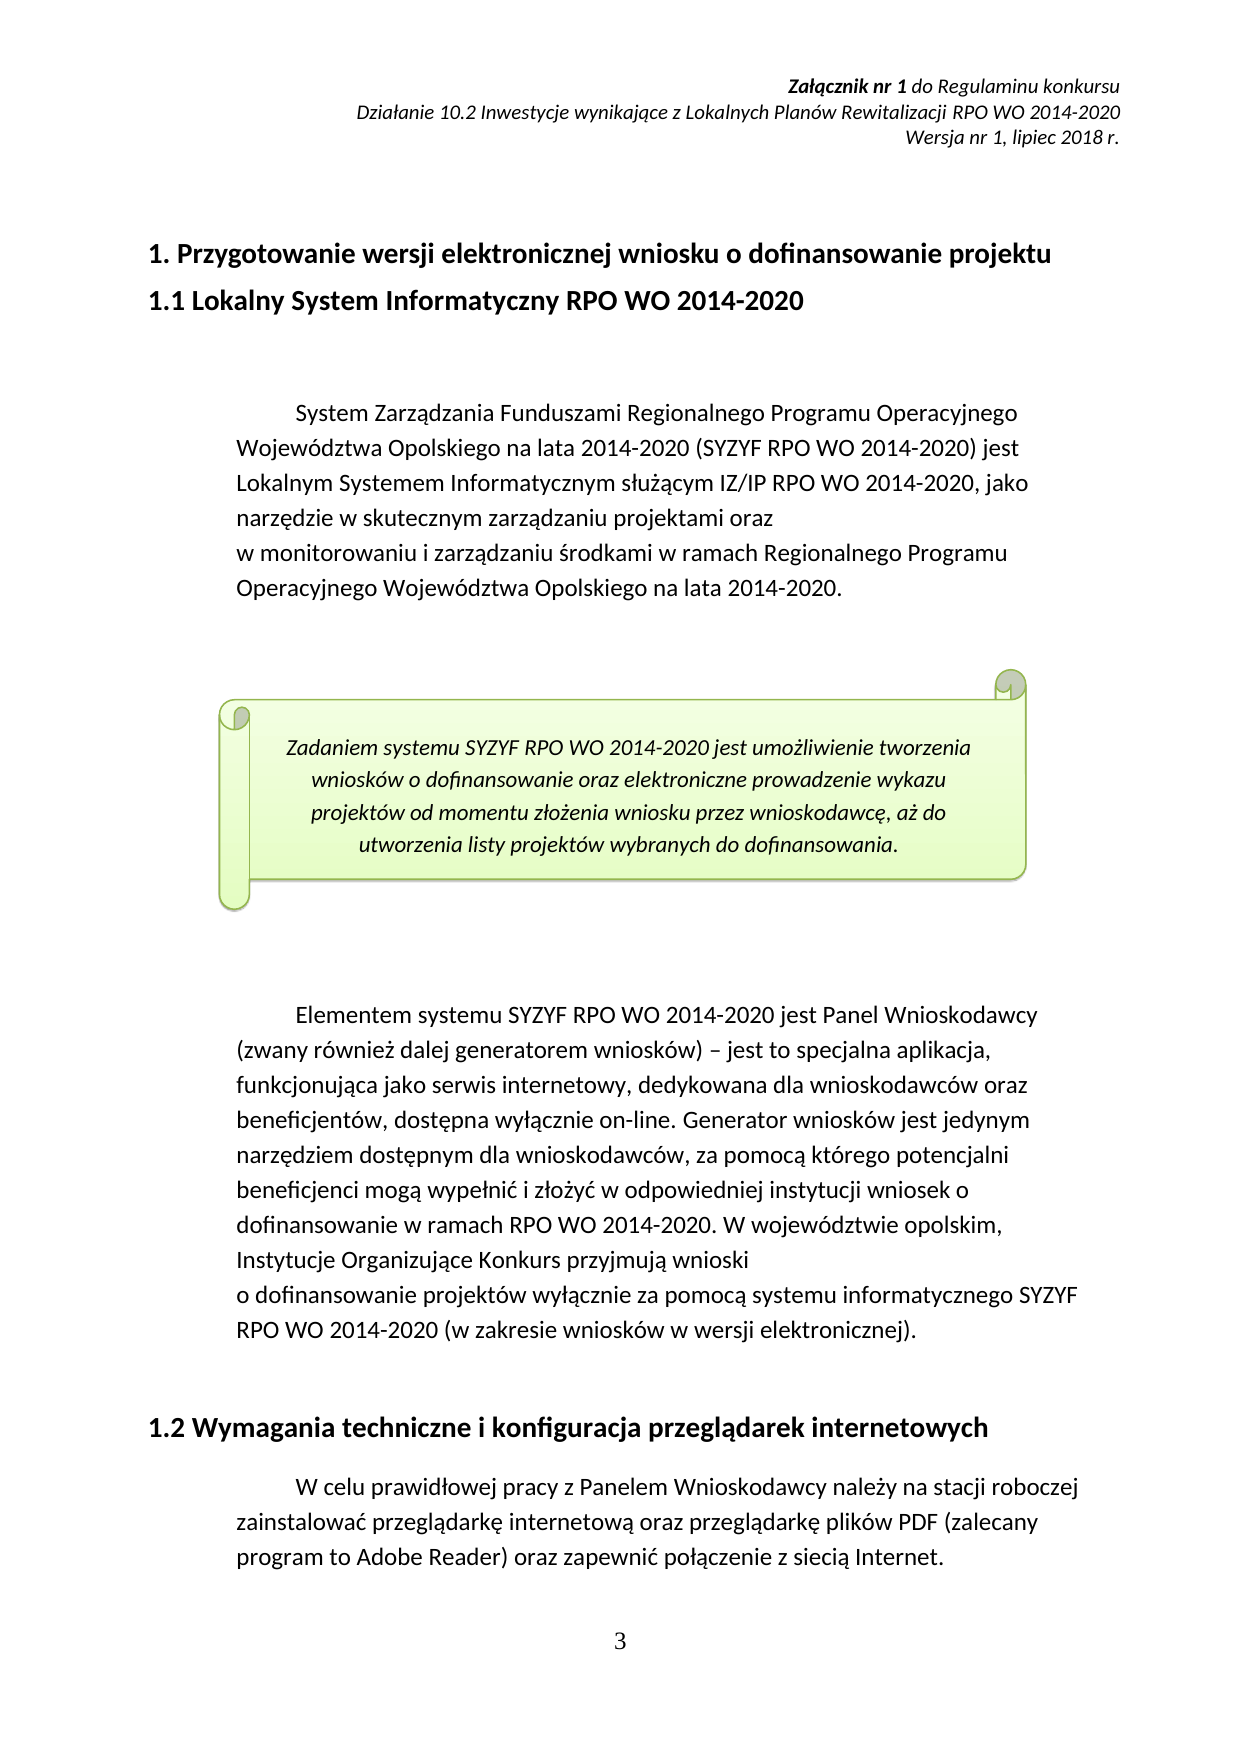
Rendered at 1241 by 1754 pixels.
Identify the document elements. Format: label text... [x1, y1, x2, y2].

text System Zarządzania Funduszami Regionalnego Programu Operacyjnego Województwa Opolskiego na lata 2014-2020 (SYZYF RPO WO 2014-2020) jest Lokalnym Systemem Informatycznym służącym IZ/IP RPO WO 2014-2020, jako narzędzie w skutecznym zarządzaniu projektami oraz w monitorowaniu i zarządzaniu środkami w ramach Regionalnego Programu Operacyjnego Województwa Opolskiego na lata 2014-2020. [236, 397, 1093, 602]
subtitle 1.2 Wymagania techniczne i konfiguracja przeglądarek internetowych [148, 1409, 1093, 1445]
text W celu prawidłowej pracy z Panelem Wnioskodawcy należy na stacji roboczej zainstalować przeglądarkę internetową oraz przeglądarkę plików PDF (zalecany program to Adobe Reader) oraz zapewnić połączenie z siecią Internet. [236, 1471, 1093, 1572]
subtitle 1.1 Lokalny System Informatyczny RPO WO 2014-2020 [148, 282, 1093, 318]
text Elementem systemu SYZYF RPO WO 2014-2020 jest Panel Wnioskodawcy (zwany również dalej generatorem wniosków) – jest to specjalna aplikacja, funkcjonująca jako serwis internetowy, dedykowana dla wnioskodawców oraz beneficjentów, dostępna wyłącznie on-line. Generator wniosków jest jedynym narzędziem dostępnym dla wnioskodawców, za pomocą którego potencjalni beneficjenci mogą wypełnić i złożyć w odpowiedniej instytucji wniosek o dofinansowanie w ramach RPO WO 2014-2020. W województwie opolskim, Instytucje Organizujące Konkurs przyjmują wnioski o dofinansowanie projektów wyłącznie za pomocą systemu informatycznego SYZYF RPO WO 2014-2020 (w zakresie wniosków w wersji elektronicznej). [236, 999, 1093, 1345]
subtitle 1. Przygotowanie wersji elektronicznej wniosku o dofinansowanie projektu [148, 235, 1093, 271]
